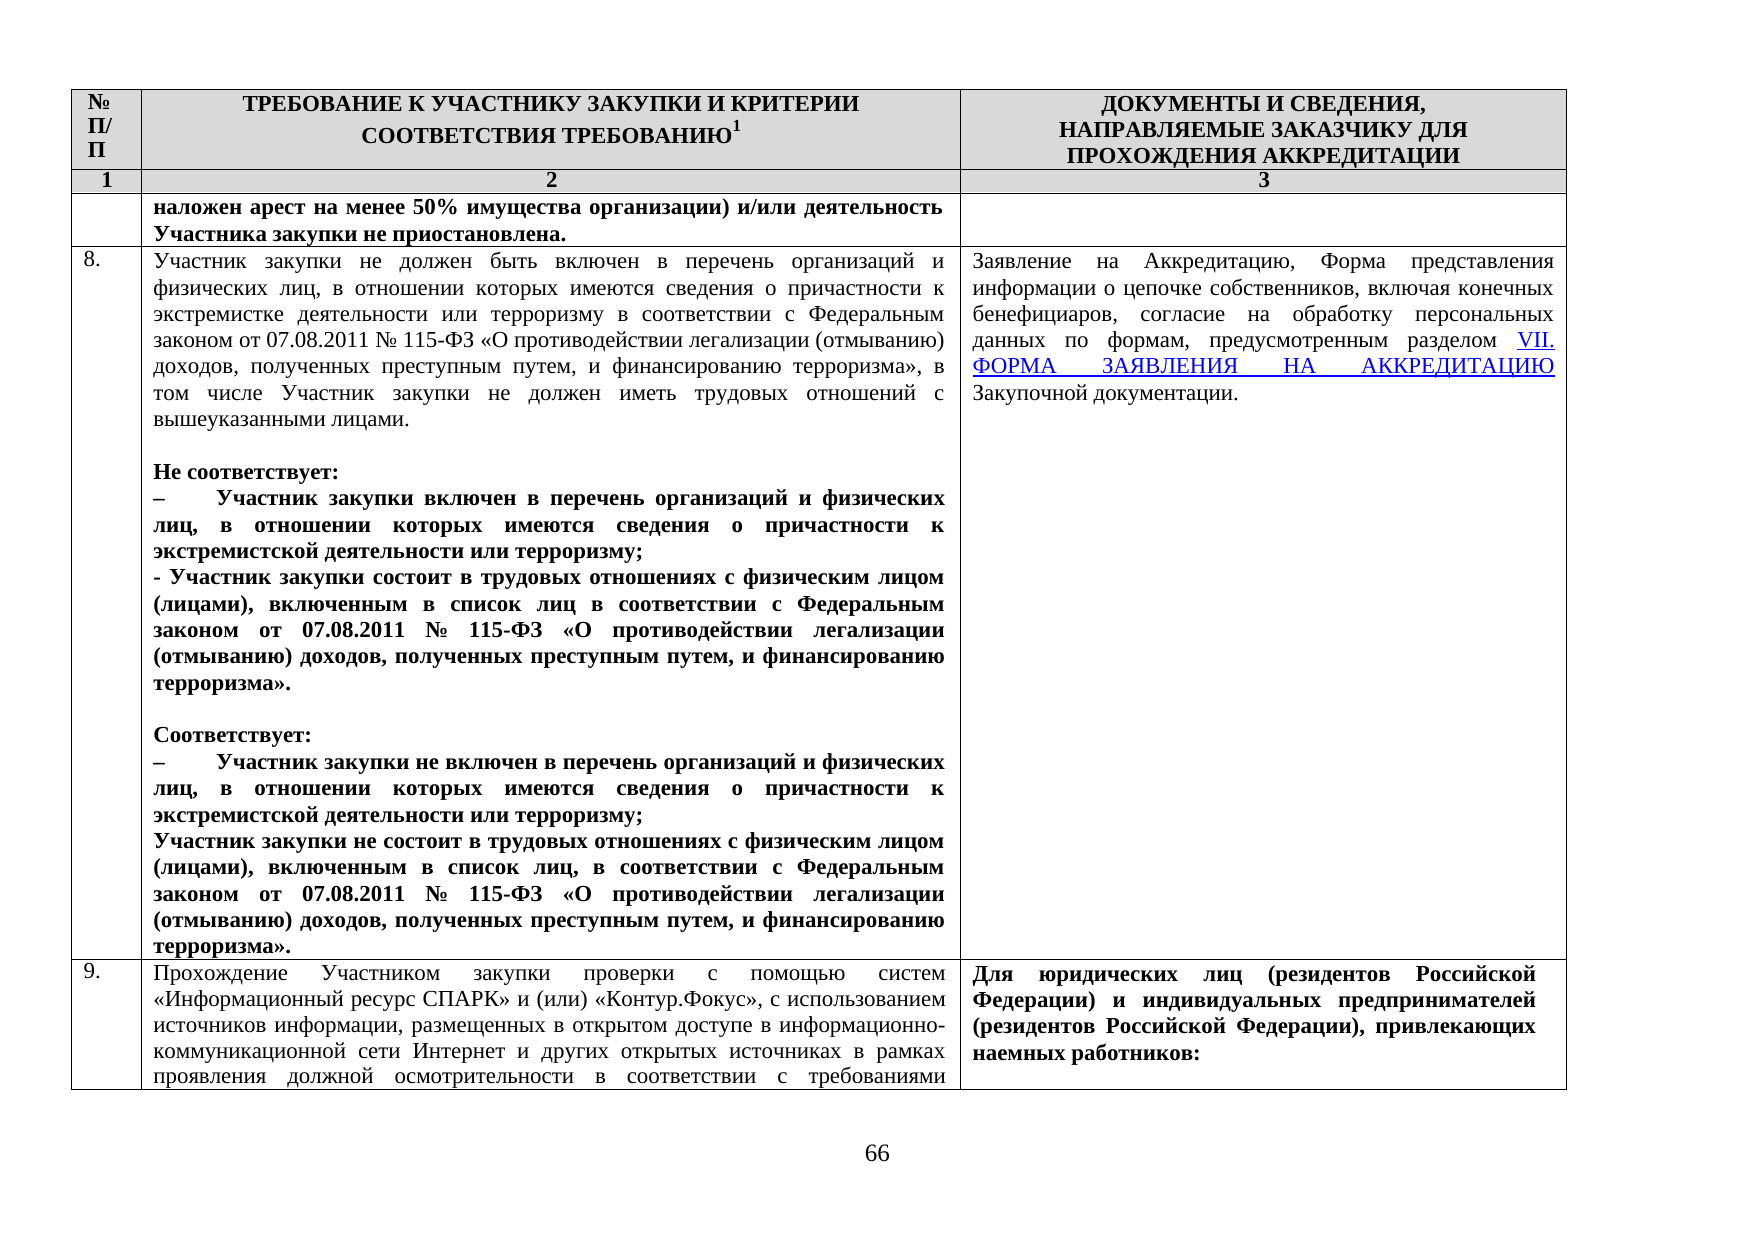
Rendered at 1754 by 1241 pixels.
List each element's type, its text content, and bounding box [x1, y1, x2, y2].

table_cell 3 [961, 170, 1566, 192]
table_header № П/П [72, 90, 141, 169]
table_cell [961, 960, 1566, 1089]
table_header ТРЕБОВАНИЕ К УЧАСТНИКУ ЗАКУПКИ И КРИТЕРИИ СООТВЕТСТВИЯ ТРЕБОВАНИЮ1 [142, 90, 960, 169]
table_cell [961, 194, 1566, 246]
table_cell 9. [72, 960, 141, 1089]
table_cell 2 [142, 170, 960, 192]
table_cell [142, 194, 960, 246]
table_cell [142, 960, 960, 1089]
table_cell 7. [72, 194, 141, 246]
table_cell 1 [72, 170, 141, 192]
table_cell Участник закупки не должен быть включен в перечень организаций и физических лиц, в отношении которых имеются сведения о причастности к экстремистке деятельности или терроризму в соответствии с Федеральным законом от 07.08.2011 № 115-ФЗ «О противодействии легализации (отмыванию) доходов, полученных преступным путем, и финансированию терроризма», в том числе Участник закупки не должен иметь трудовых отношений с вышеуказанными лицами. Не соответствует: ‒ Участник закупки включен в перечень организаций и физических лиц, в отношении которых имеются сведения о причастности к экстремистской деятельности или терроризму; - Участник закупки состоит в трудовых отношениях с физическим лицом (лицами), включенным в список лиц в соответствии с Федеральным законом от 07.08.2011 № 115-ФЗ «О противодействии легализации (отмыванию) доходов, полученных преступным путем, и финансированию терроризма». Соответствует: ‒ Участник закупки не включен в перечень организаций и физических лиц, в отношении которых имеются сведения о причастности к экстремистской деятельности или терроризму; Участник закупки не состоит в трудовых отношениях с физическим лицом (лицами), включенным в список лиц, в соответствии с Федеральным законом от 07.08.2011 № 115-ФЗ «О противодействии легализации (отмыванию) доходов, полученных преступным путем, и финансированию терроризма». [142, 247, 960, 959]
table_header ДОКУМЕНТЫ И СВЕДЕНИЯ, НАПРАВЛЯЕМЫЕ ЗАКАЗЧИКУ ДЛЯ ПРОХОЖДЕНИЯ АККРЕДИТАЦИИ [961, 90, 1566, 169]
table_cell 8. [72, 247, 141, 959]
